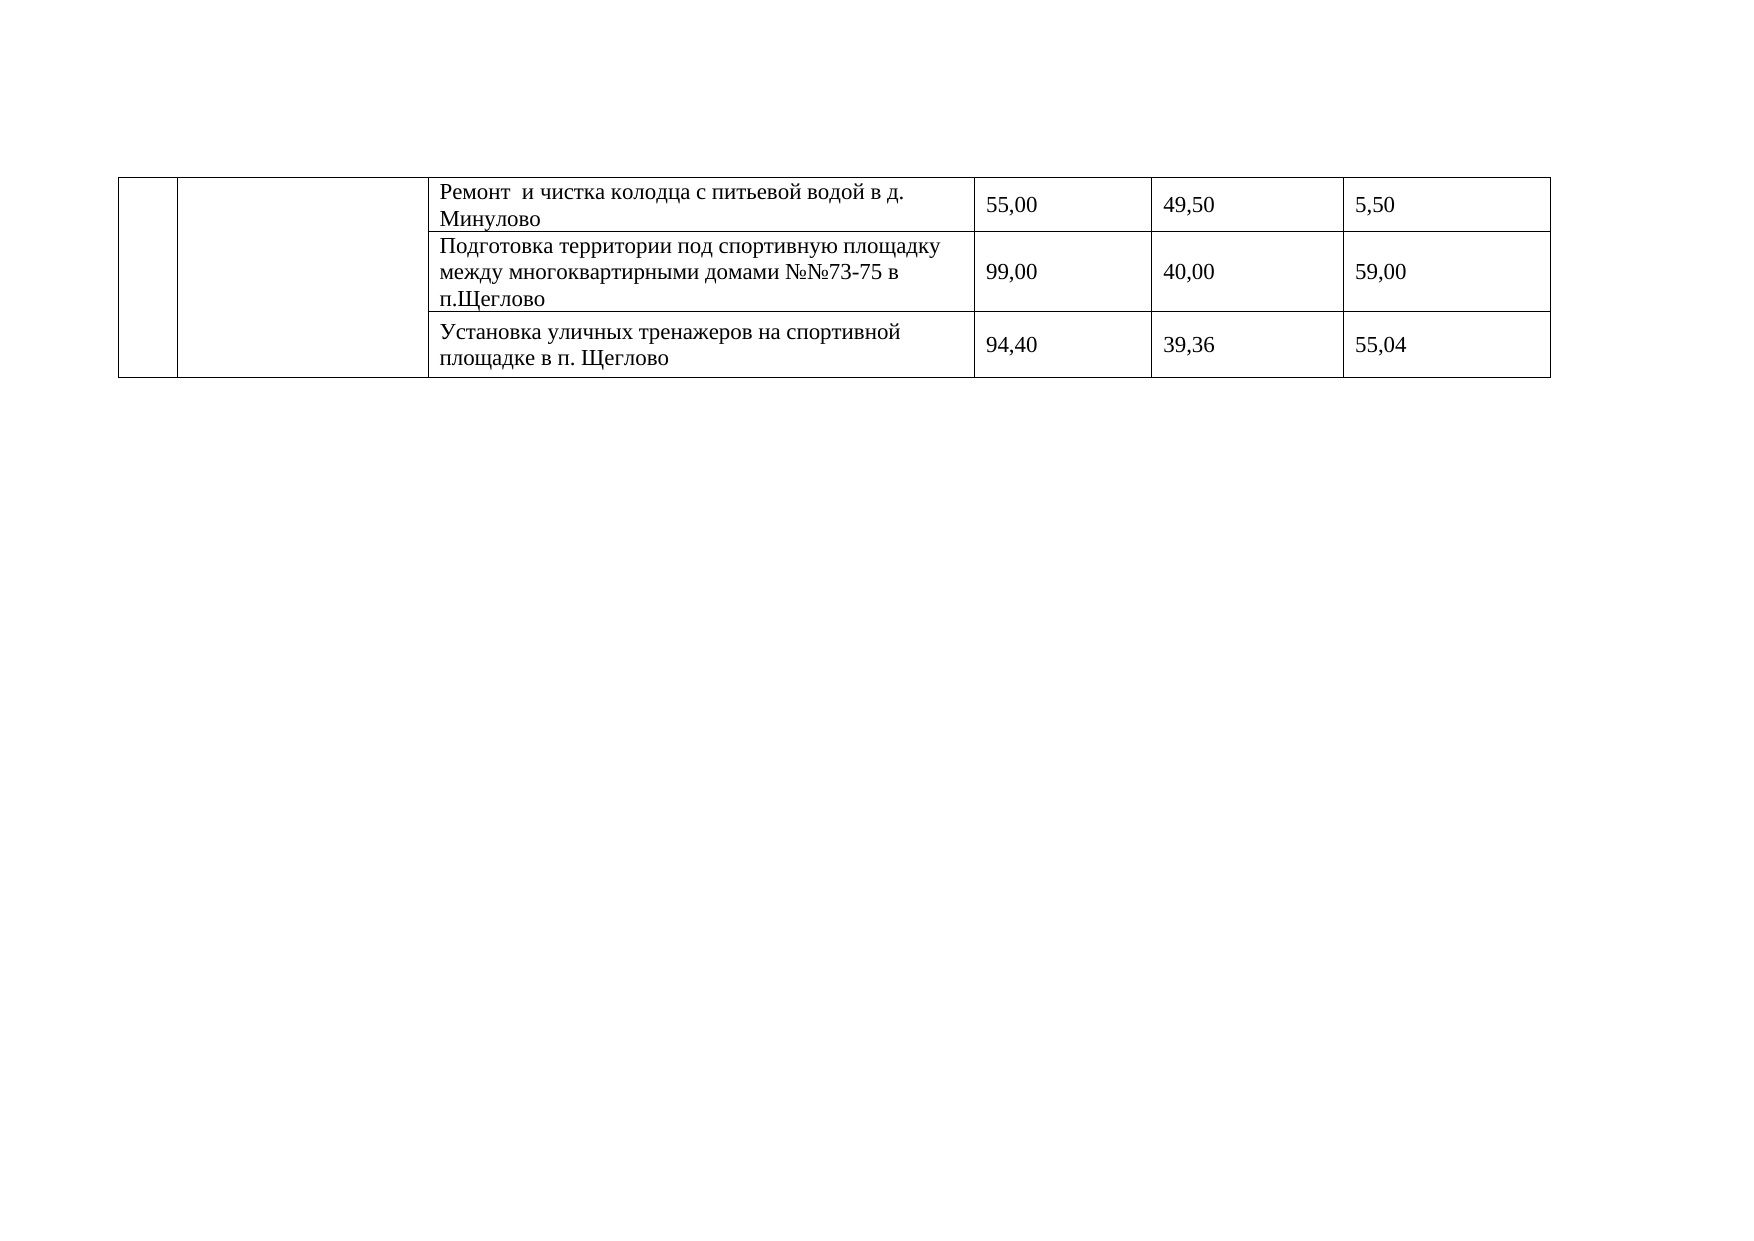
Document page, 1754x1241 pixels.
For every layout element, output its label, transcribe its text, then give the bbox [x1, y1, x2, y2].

table_cell 39,36 [1152, 312, 1343, 377]
table_cell 49,50 [1152, 178, 1343, 231]
table_cell 55,04 [1344, 312, 1550, 377]
table_cell 59,00 [1344, 232, 1550, 311]
table_cell Подготовка территории под спортивную площадку между многоквартирными домами №№73-75 в п.Щеглово [429, 232, 974, 311]
table_cell 55,00 [975, 178, 1151, 231]
table_cell 94,40 [975, 312, 1151, 377]
table_cell 40,00 [1152, 232, 1343, 311]
table_cell 99,00 [975, 232, 1151, 311]
table_cell Ремонт и чистка колодца с питьевой водой в д. Минулово [429, 178, 974, 231]
table_cell Установка уличных тренажеров на спортивной площадке в п. Щеглово [429, 312, 974, 377]
table_cell 5,50 [1344, 178, 1550, 231]
